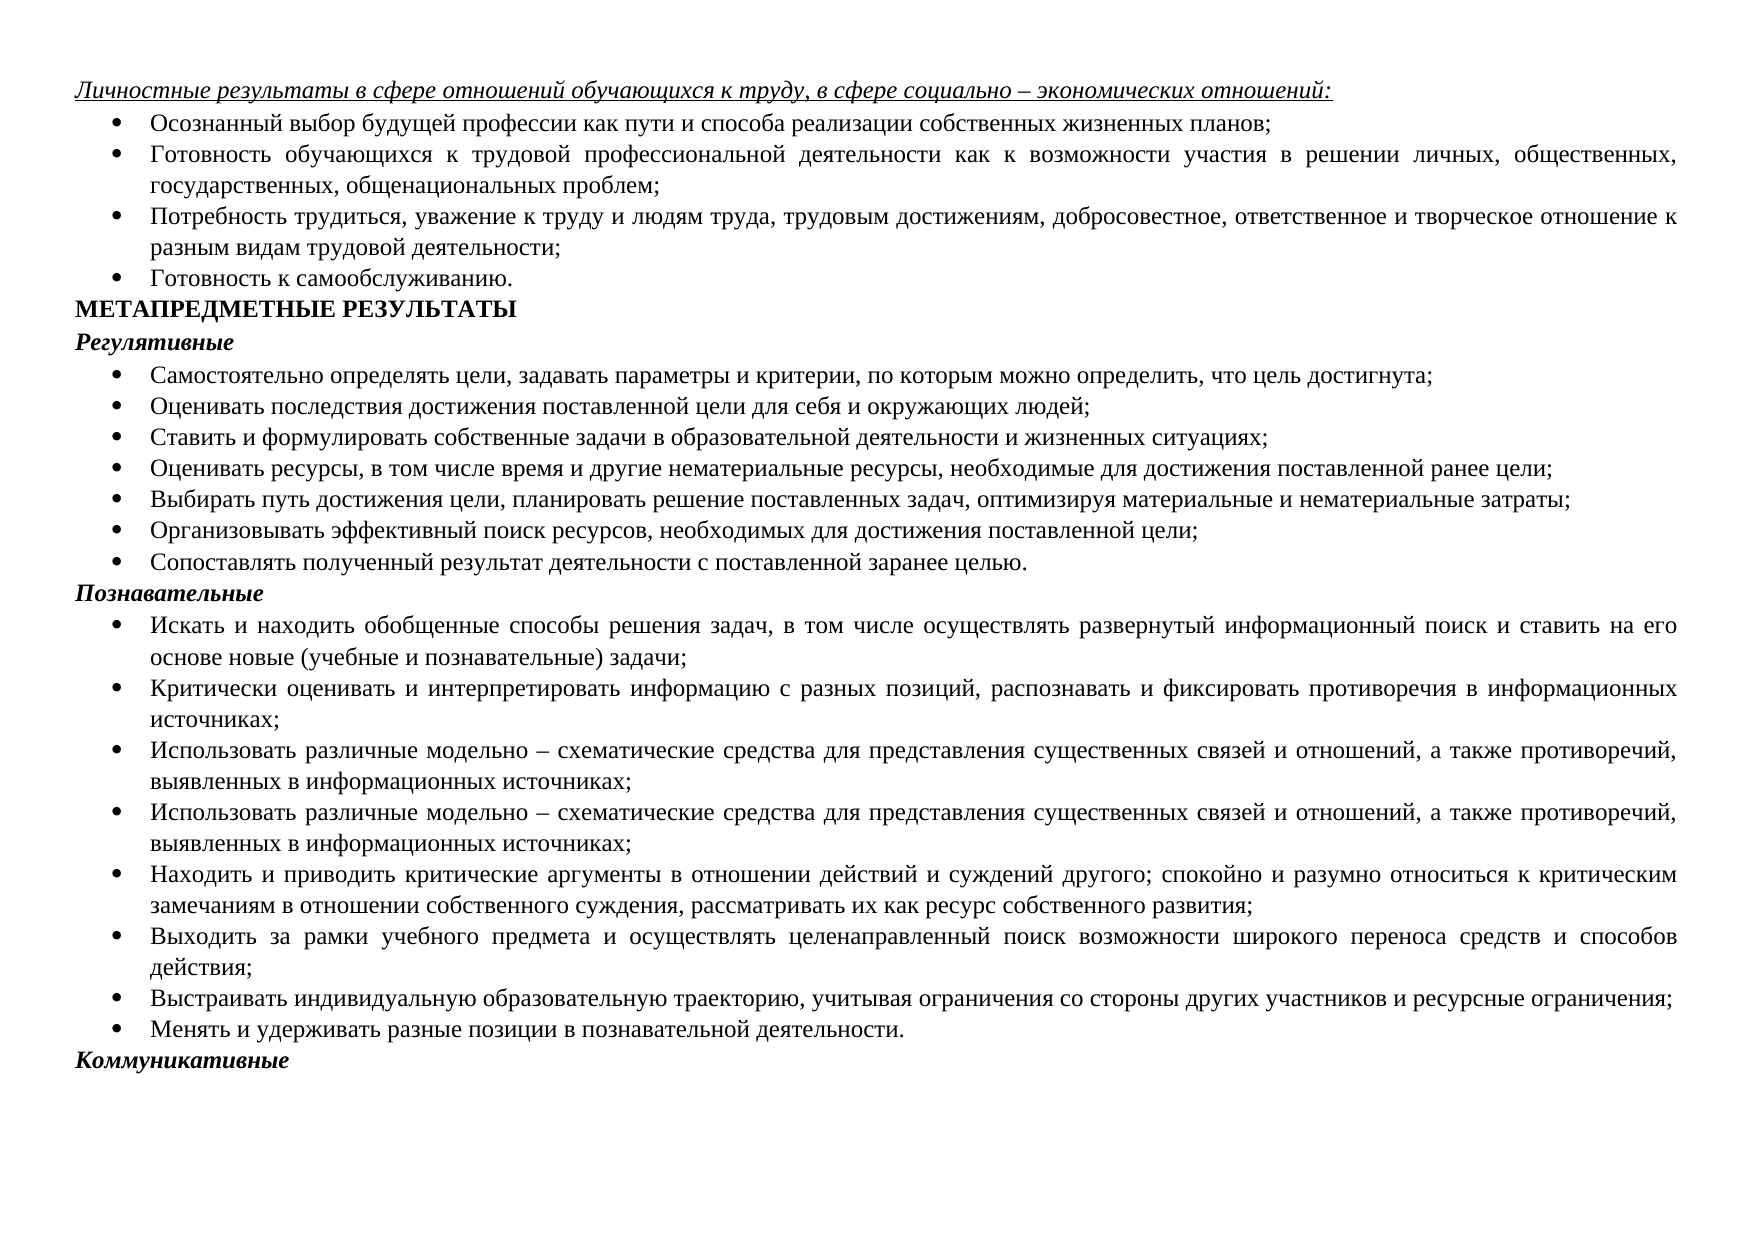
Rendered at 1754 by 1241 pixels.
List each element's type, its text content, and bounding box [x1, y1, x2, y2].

list Потребность трудиться, уважение к труду и людям труда, трудовым достижениям, добросовестное, ответственное и творческое отношение к разным видам трудовой деятельности; [112, 201, 1679, 261]
text Регулятивные [75, 327, 1679, 356]
list Оценивать последствия достижения поставленной цели для себя и окружающих людей; [112, 391, 1679, 420]
list Находить и приводить критические аргументы в отношении действий и суждений другого; спокойно и разумно относиться к критическим замечаниям в отношении собственного суждения, рассматривать их как ресурс собственного развития; [112, 859, 1679, 919]
list Выстраивать индивидуальную образовательную траекторию, учитывая ограничения со стороны других участников и ресурсные ограничения; [112, 983, 1679, 1012]
text Коммуникативные [75, 1045, 1679, 1074]
list Менять и удерживать разные позиции в познавательной деятельности. [112, 1014, 1679, 1043]
list Осознанный выбор будущей профессии как пути и способа реализации собственных жизненных планов; [112, 108, 1679, 137]
text Познавательные [75, 578, 1679, 606]
list Сопоставлять полученный результат деятельности с поставленной заранее целью. [112, 547, 1679, 575]
text Личностные результаты в сфере отношений обучающихся к труду, в сфере социально – экономических отношений: [75, 75, 1679, 104]
list Искать и находить обобщенные способы решения задач, в том числе осуществлять развернутый информационный поиск и ставить на его основе новые (учебные и познавательные) задачи; [112, 611, 1679, 670]
text МЕТАПРЕДМЕТНЫЕ РЕЗУЛЬТАТЫ [75, 294, 1679, 323]
list Выходить за рамки учебного предмета и осуществлять целенаправленный поиск возможности широкого переноса средств и способов действия; [112, 921, 1679, 981]
list Готовность обучающихся к трудовой профессиональной деятельности как к возможности участия в решении личных, общественных, государственных, общенациональных проблем; [112, 139, 1679, 199]
list Выбирать путь достижения цели, планировать решение поставленных задач, оптимизируя материальные и нематериальные затраты; [112, 484, 1679, 513]
list Готовность к самообслуживанию. [112, 263, 1679, 292]
list Использовать различные модельно – схематические средства для представления существенных связей и отношений, а также противоречий, выявленных в информационных источниках; [112, 797, 1679, 857]
list Организовывать эффективный поиск ресурсов, необходимых для достижения поставленной цели; [112, 516, 1679, 544]
list Ставить и формулировать собственные задачи в образовательной деятельности и жизненных ситуациях; [112, 422, 1679, 451]
list Критически оценивать и интерпретировать информацию с разных позиций, распознавать и фиксировать противоречия в информационных источниках; [112, 673, 1679, 732]
list Использовать различные модельно – схематические средства для представления существенных связей и отношений, а также противоречий, выявленных в информационных источниках; [112, 735, 1679, 794]
list Самостоятельно определять цели, задавать параметры и критерии, по которым можно определить, что цель достигнута; [112, 360, 1679, 389]
list Оценивать ресурсы, в том числе время и другие нематериальные ресурсы, необходимые для достижения поставленной ранее цели; [112, 453, 1679, 482]
